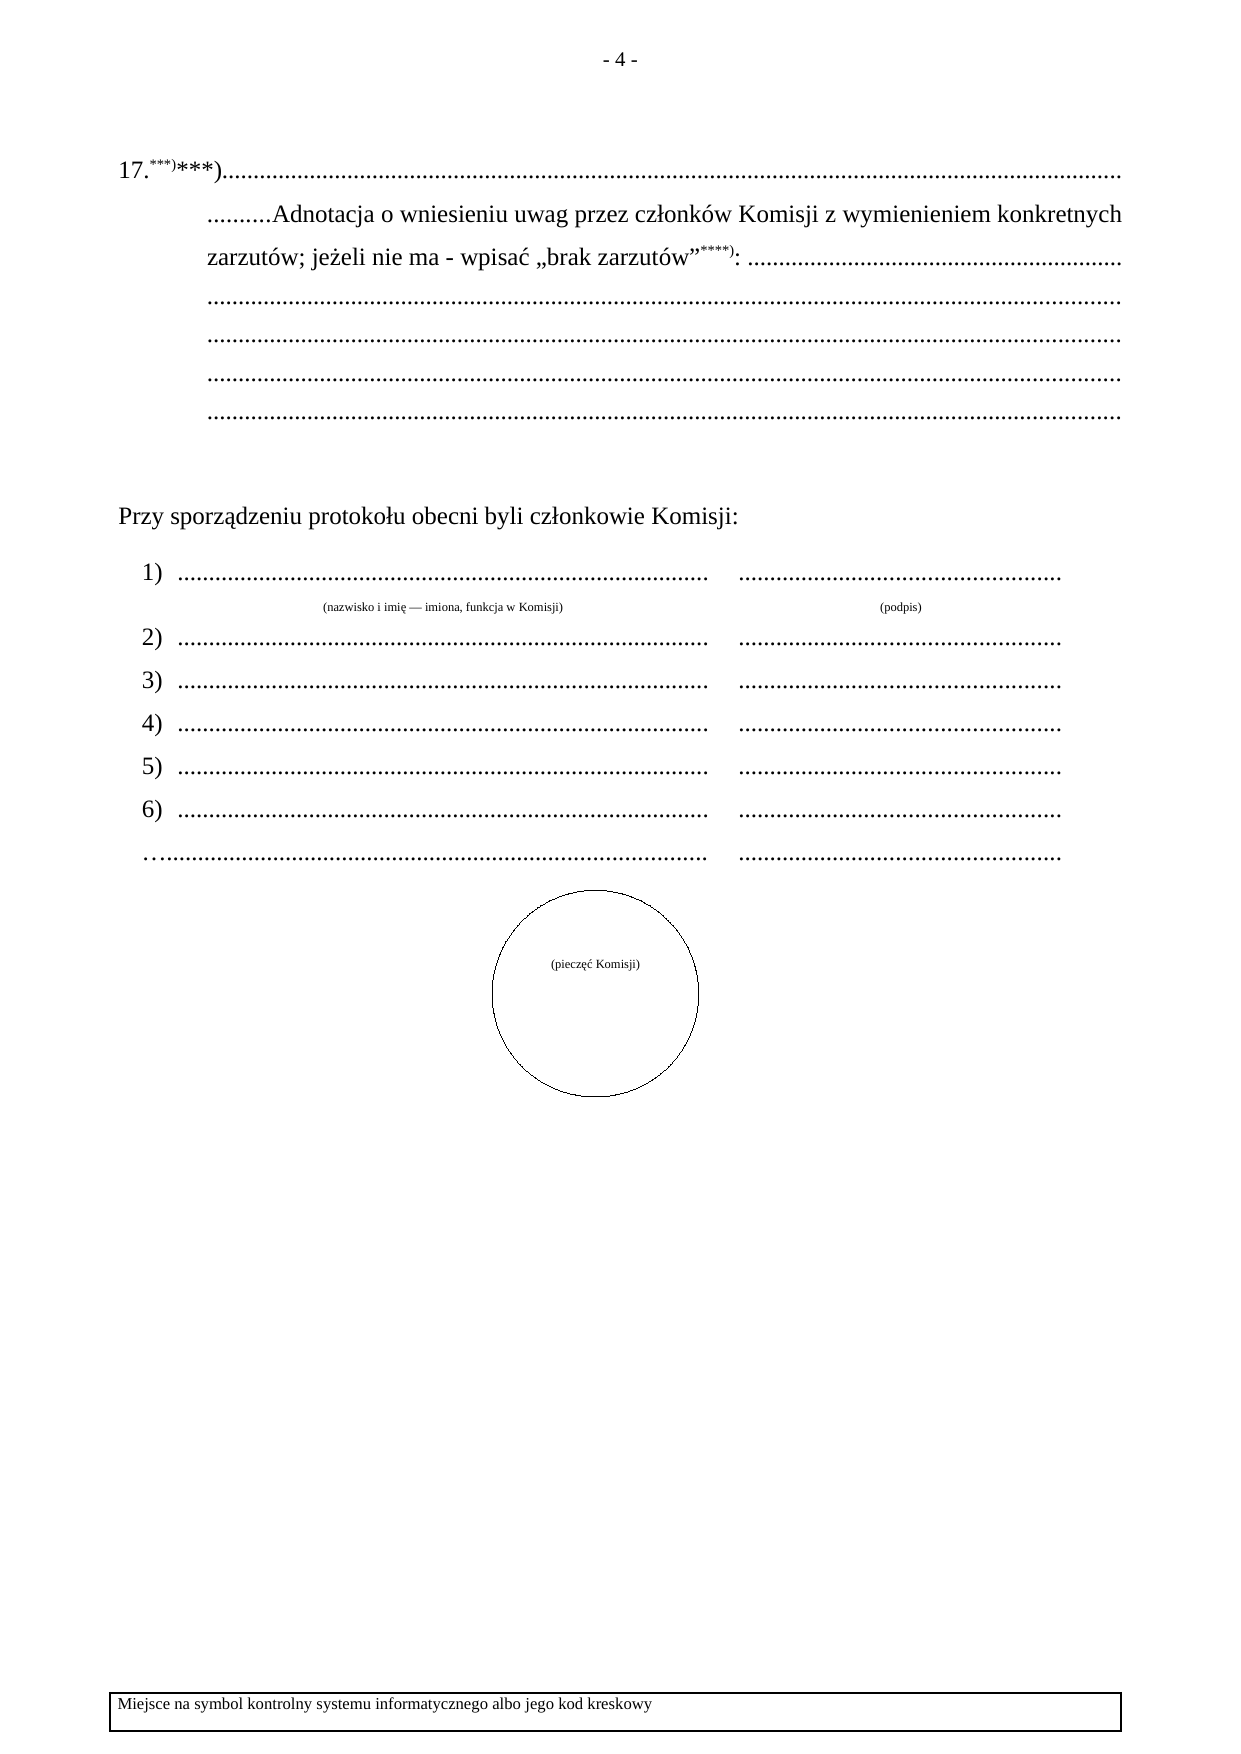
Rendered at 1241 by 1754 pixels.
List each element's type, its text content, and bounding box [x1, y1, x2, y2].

text (nazwisko i imię — imiona, funkcja w Komisji) (podpis) [118, 600, 1122, 614]
subtitle Przy sporządzeniu protokołu obecni byli członkowie Komisji: [118, 501, 1122, 530]
text … [141, 837, 1122, 866]
text 17.***) Adnotacja o wniesieniu uwag przez członków Komisji z wymienieniem konkretnych zarzutów; jeżeli nie ma - wpisać „brak zarzutów”****): [118, 156, 1122, 271]
